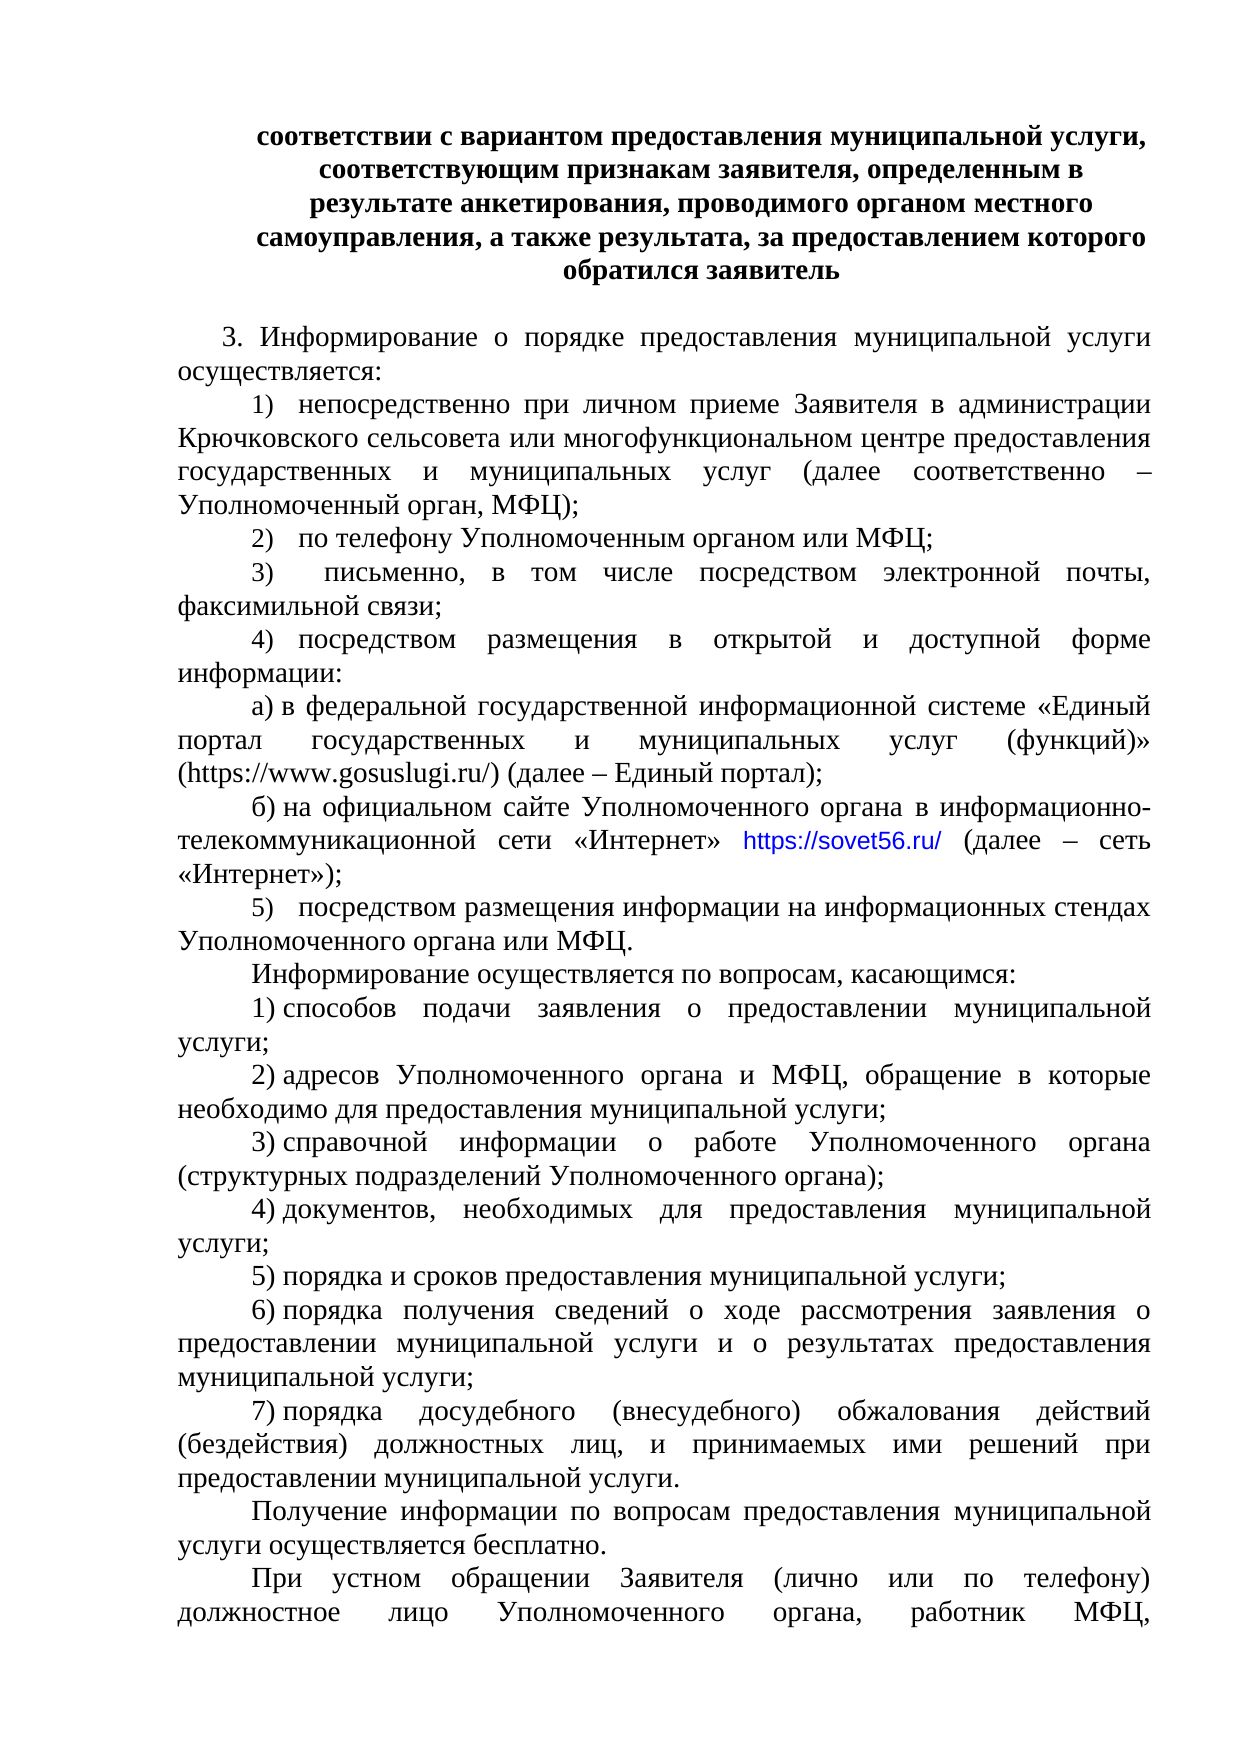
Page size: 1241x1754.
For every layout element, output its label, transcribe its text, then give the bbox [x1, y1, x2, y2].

list посредством размещения информации на информационных стендах Уполномоченного органа или МФЦ. [177, 889, 1151, 957]
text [251, 118, 1151, 286]
text 2) адресов Уполномоченного органа и МФЦ, обращение в которые необходимо для предоставления муниципальной услуги; [177, 1057, 1151, 1124]
text 7) порядка досудебного (внесудебного) обжалования действий (бездействия) должностных лиц, и принимаемых ими решений при предоставлении муниципальной услуги. [177, 1393, 1151, 1493]
text 4) документов, необходимых для предоставления муниципальной услуги; [177, 1191, 1151, 1258]
list письменно, в том числе посредством электронной почты, факсимильной связи; [177, 554, 1151, 621]
list непосредственно при личном приеме Заявителя в администрации Крючковского сельсовета или многофункциональном центре предоставления государственных и муниципальных услуг (далее соответственно – Уполномоченный орган, МФЦ); [177, 386, 1151, 521]
text Получение информации по вопросам предоставления муниципальной услуги осуществляется бесплатно. [177, 1493, 1151, 1560]
list посредством размещения в открытой и доступной форме информации: [177, 621, 1151, 688]
text 3) справочной информации о работе Уполномоченного органа (структурных подразделений Уполномоченного органа); [177, 1124, 1151, 1191]
text а) в федеральной государственной информационной системе «Единый портал государственных и муниципальных услуг (функций)» (https://www.gosuslugi.ru/) (далее – Единый портал); [177, 688, 1151, 789]
text 1) способов подачи заявления о предоставлении муниципальной услуги; [177, 990, 1151, 1057]
list по телефону Уполномоченным органом или МФЦ; [177, 521, 1151, 554]
text 5) порядка и сроков предоставления муниципальной услуги; [177, 1258, 1151, 1292]
list Информирование осуществляется по вопросам, касающимся: [177, 957, 1151, 990]
list 3. Информирование о порядке предоставления муниципальной услуги осуществляется: [177, 319, 1151, 386]
text 6) порядка получения сведений о ходе рассмотрения заявления о предоставлении муниципальной услуги и о результатах предоставления муниципальной услуги; [177, 1292, 1151, 1393]
text б) на официальном сайте Уполномоченного органа в информационно-телекоммуникационной сети «Интернет» https://sovet56.ru/ (далее – сеть «Интернет»); [177, 789, 1151, 889]
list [177, 1560, 1151, 1627]
